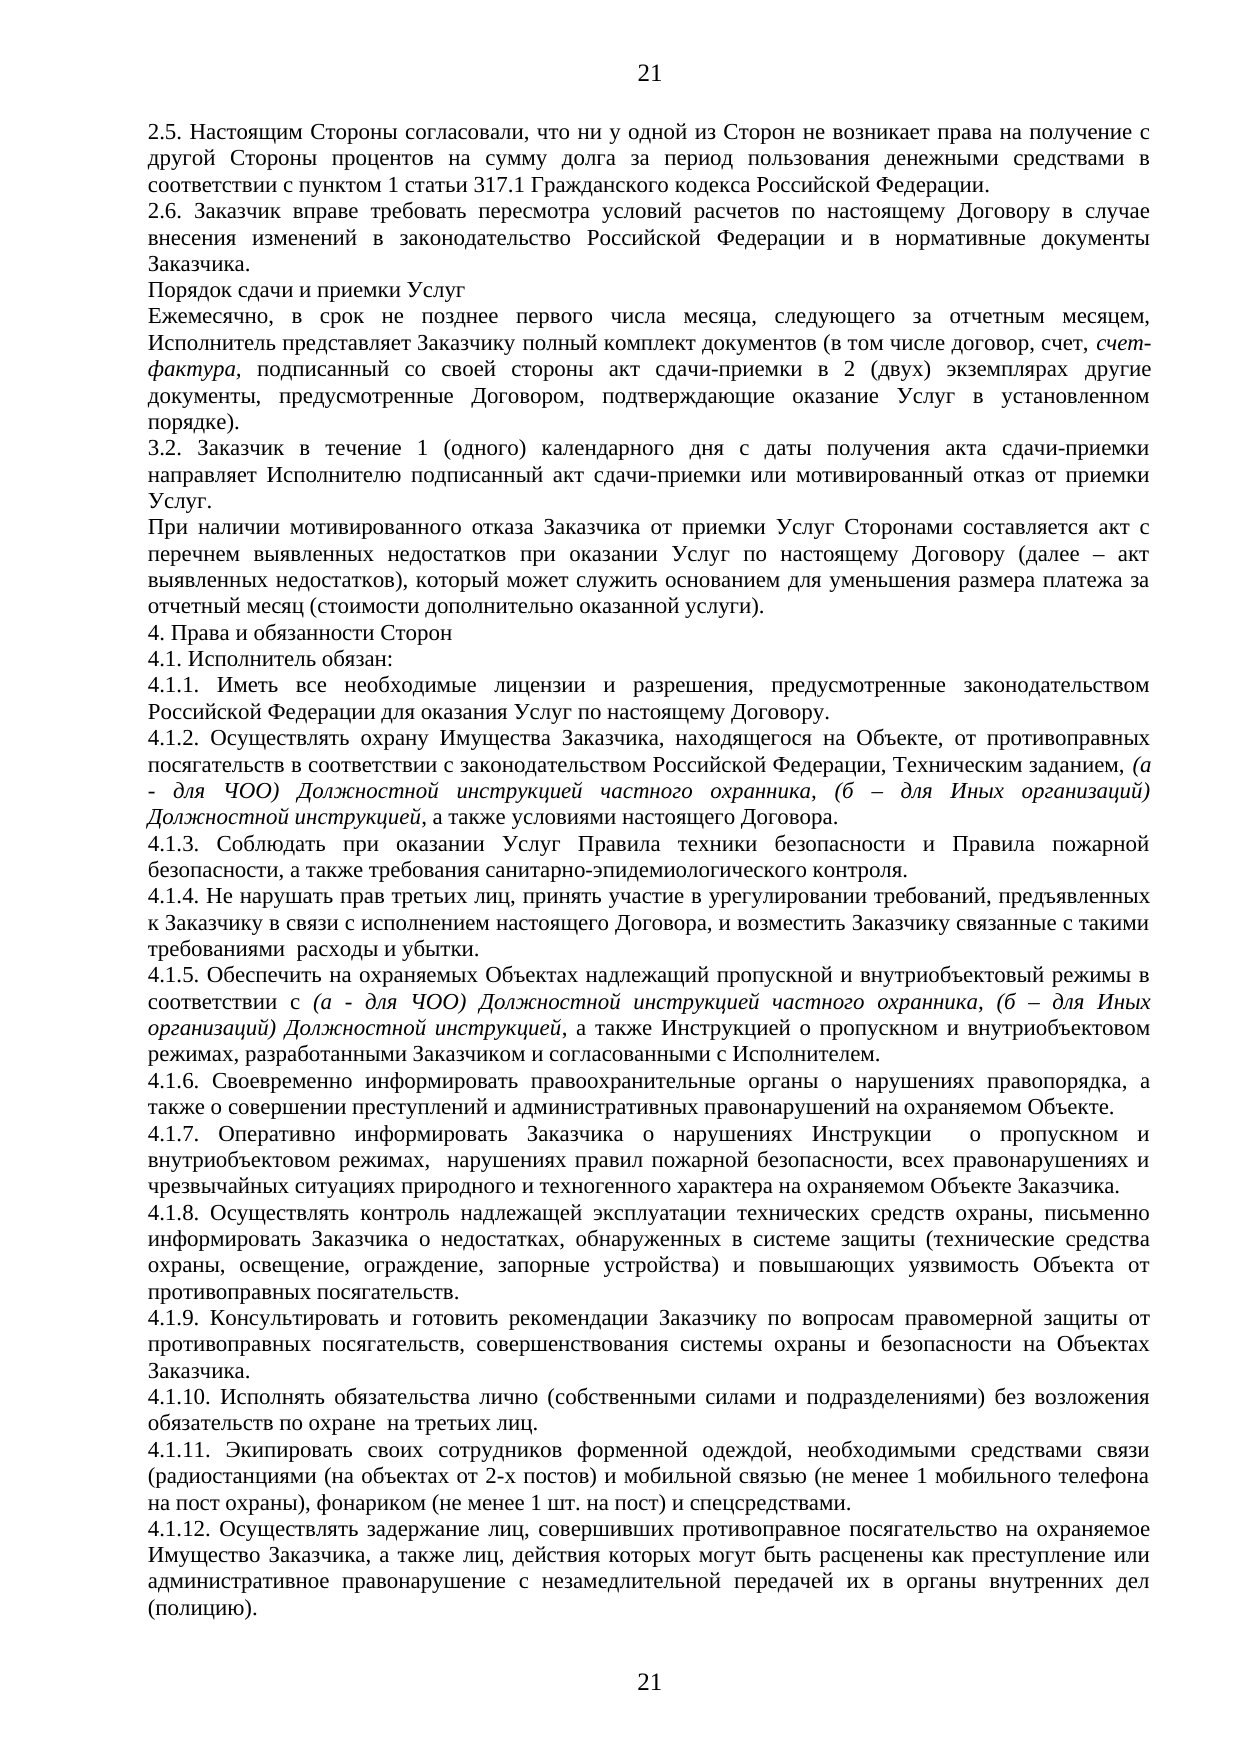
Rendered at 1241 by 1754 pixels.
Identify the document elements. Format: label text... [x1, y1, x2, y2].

text 4.1.1. Иметь все необходимые лицензии и разрешения, предусмотренные законодательством Российской Федерации для оказания Услуг по настоящему Договору. [148, 672, 1152, 724]
text 4.1.11. Экипировать своих сотрудников форменной одеждой, необходимыми средствами связи (радиостанциями (на объектах от 2-х постов) и мобильной связью (не менее 1 мобильного телефона на пост охраны), фонариком (не менее 1 шт. на пост) и спецсредствами. [148, 1436, 1152, 1515]
text 4.1. Исполнитель обязан: [148, 645, 1152, 672]
text 4.1.9. Консультировать и готовить рекомендации Заказчику по вопросам правомерной защиты от противоправных посягательств, совершенствования системы охраны и безопасности на Объектах Заказчика. [148, 1304, 1152, 1383]
text 4.1.8. Осуществлять контроль надлежащей эксплуатации технических средств охраны, письменно информировать Заказчика о недостатках, обнаруженных в системе защиты (технические средства охраны, освещение, ограждение, запорные устройства) и повышающих уязвимость Объекта от противоправных посягательств. [148, 1199, 1152, 1304]
text 4.1.3. Соблюдать при оказании Услуг Правила техники безопасности и Правила пожарной безопасности, а также требования санитарно-эпидемиологического контроля. [148, 830, 1152, 882]
text 4.1.2. Осуществлять охрану Имущества Заказчика, находящегося на Объекте, от противоправных посягательств в соответствии с законодательством Российской Федерации, Техническим заданием, (а - для ЧОО) Должностной инструкцией частного охранника, (б – для Иных организаций) Должностной инструкцией, а также условиями настоящего Договора. [148, 724, 1152, 830]
text 2.6. Заказчик вправе требовать пересмотра условий расчетов по настоящему Договору в случае внесения изменений в законодательство Российской Федерации и в нормативные документы Заказчика. [148, 197, 1152, 276]
text 3.2. Заказчик в течение 1 (одного) календарного дня с даты получения акта сдачи-приемки направляет Исполнителю подписанный акт сдачи-приемки или мотивированный отказ от приемки Услуг. [148, 434, 1152, 513]
text Ежемесячно, в срок не позднее первого числа месяца, следующего за отчетным месяцем, Исполнитель представляет Заказчику полный комплект документов (в том числе договор, счет, счет-фактура, подписанный со своей стороны акт сдачи-приемки в 2 (двух) экземплярах другие документы, предусмотренные Договором, подтверждающие оказание Услуг в установленном порядке). [148, 303, 1152, 434]
text 2.5. Настоящим Стороны согласовали, что ни у одной из Сторон не возникает права на получение с другой Стороны процентов на сумму долга за период пользования денежными средствами в соответствии с пунктом 1 статьи 317.1 Гражданского кодекса Российской Федерации. [148, 118, 1152, 197]
text 4.1.4. Не нарушать прав третьих лиц, принять участие в урегулировании требований, предъявленных к Заказчику в связи с исполнением настоящего Договора, и возместить Заказчику связанные с такими требованиями расходы и убытки. [148, 882, 1152, 961]
text 4.1.6. Своевременно информировать правоохранительные органы о нарушениях правопорядка, а также о совершении преступлений и административных правонарушений на охраняемом Объекте. [148, 1067, 1152, 1119]
text 4.1.5. Обеспечить на охраняемых Объектах надлежащий пропускной и внутриобъектовый режимы в соответствии с (а - для ЧОО) Должностной инструкцией частного охранника, (б – для Иных организаций) Должностной инструкцией, а также Инструкцией о пропускном и внутриобъектовом режимах, разработанными Заказчиком и согласованными с Исполнителем. [148, 961, 1152, 1067]
text При наличии мотивированного отказа Заказчика от приемки Услуг Сторонами составляется акт с перечнем выявленных недостатков при оказании Услуг по настоящему Договору (далее – акт выявленных недостатков), который может служить основанием для уменьшения размера платежа за отчетный месяц (стоимости дополнительно оказанной услуги). [148, 513, 1152, 619]
text 4. Права и обязанности Сторон [148, 619, 1152, 645]
text Порядок сдачи и приемки Услуг [148, 276, 1152, 303]
text 4.1.7. Оперативно информировать Заказчика о нарушениях Инструкции о пропускном и внутриобъектовом режимах, нарушениях правил пожарной безопасности, всех правонарушениях и чрезвычайных ситуациях природного и техногенного характера на охраняемом Объекте Заказчика. [148, 1119, 1152, 1199]
text 4.1.12. Осуществлять задержание лиц, совершивших противоправное посягательство на охраняемое Имущество Заказчика, а также лиц, действия которых могут быть расценены как преступление или административное правонарушение с незамедлительной передачей их в органы внутренних дел (полицию). [148, 1515, 1152, 1620]
text 4.1.10. Исполнять обязательства лично (собственными силами и подразделениями) без возложения обязательств по охране на третьих лиц. [148, 1383, 1152, 1436]
